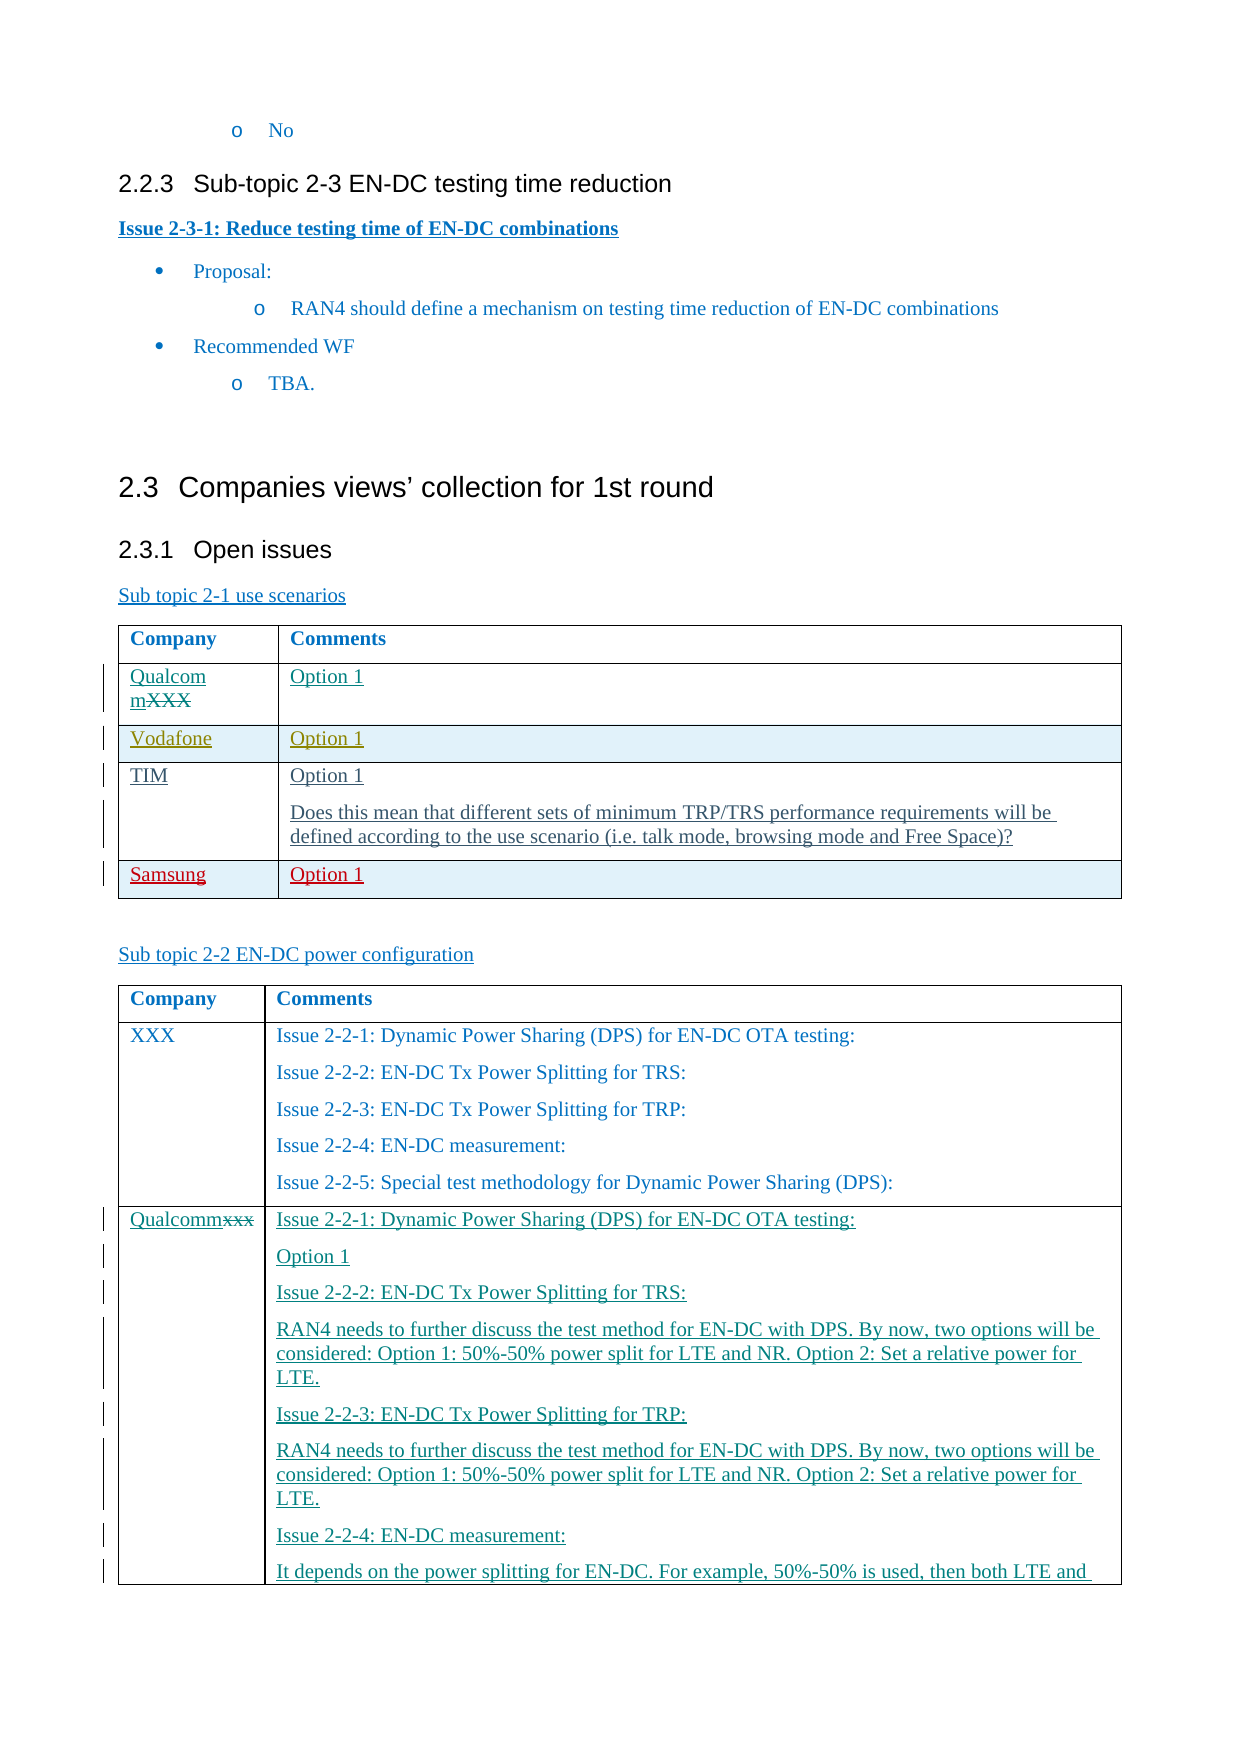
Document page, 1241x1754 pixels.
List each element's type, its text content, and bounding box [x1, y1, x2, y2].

text Sub topic 2-1 use scenarios [118, 582, 1122, 607]
list RAN4 should define a mechanism on testing time reduction of EN-DC combinations [253, 296, 1122, 321]
text Sub topic 2-2 EN-DC power configuration [118, 942, 1122, 966]
list Proposal: [156, 259, 1122, 283]
table_header Comments [266, 986, 1121, 1022]
list Recommended WF [156, 334, 1122, 358]
table_cell [119, 1207, 264, 1583]
subtitle Companies views’ collection for 1st round [118, 470, 1122, 504]
table_cell [119, 763, 278, 860]
table_header Company [119, 986, 264, 1022]
list TBA. [231, 370, 1122, 396]
text Issue 2-3-1: Reduce testing time of EN-DC combinations [118, 216, 1122, 240]
table_cell Issue 2-2-1: Dynamic Power Sharing (DPS) for EN-DC OTA testing: Issue 2-2-2: EN-DC Tx Power Splitting for TRS: Issue 2-2-3: EN-DC Tx Power Splitting for TRP: Issue 2-2-4: EN-DC measurement: Issue 2-2-5: Special test methodology for Dynamic Power Sharing (DPS): [266, 1023, 1121, 1206]
table_cell [266, 1207, 1121, 1583]
table_cell [119, 664, 278, 724]
table_header Comments [279, 626, 1121, 663]
table_cell [279, 664, 1121, 724]
list No [231, 118, 1122, 144]
subtitle Open issues [118, 535, 1122, 564]
subtitle Sub-topic 2-3 EN-DC testing time reduction [118, 169, 1122, 197]
table_header Company [119, 626, 278, 663]
table_cell [279, 763, 1121, 860]
table_cell XXX [119, 1023, 264, 1206]
